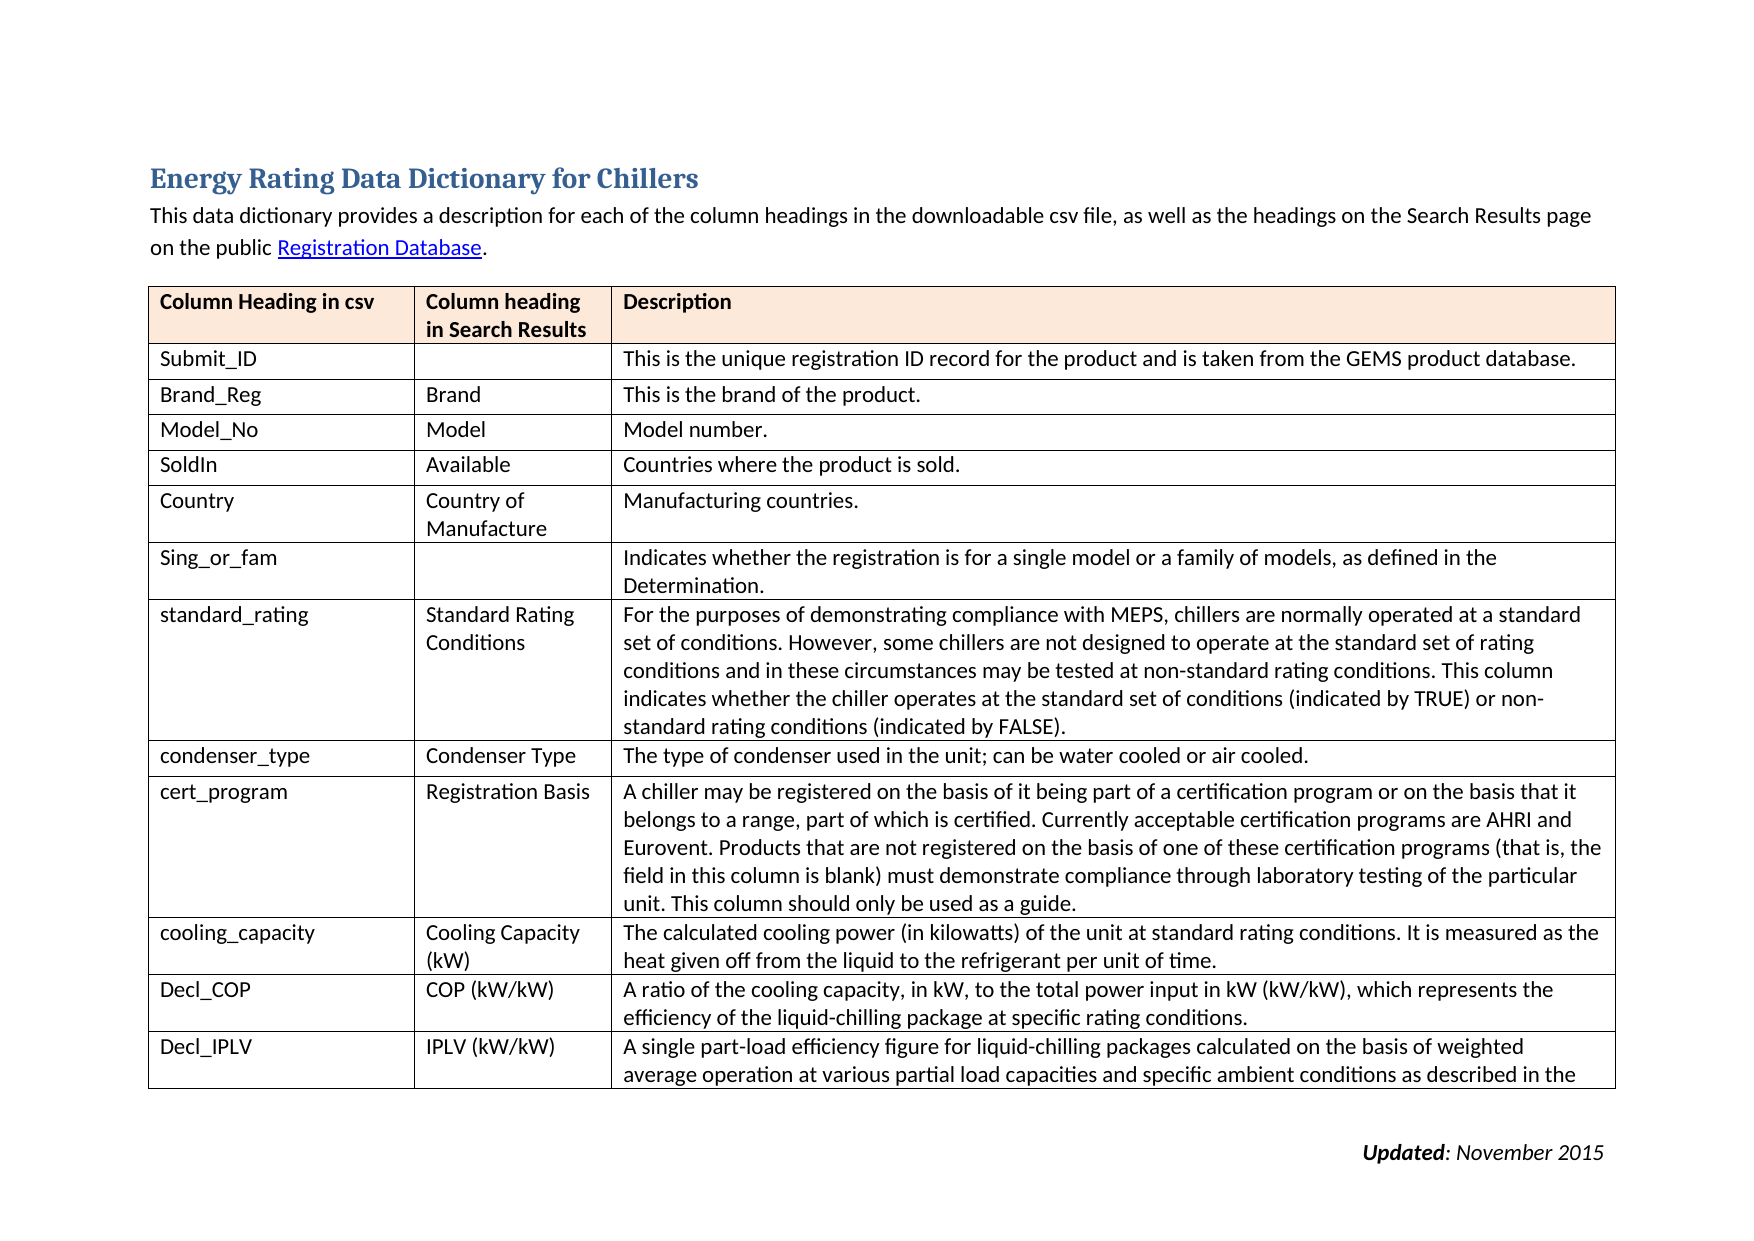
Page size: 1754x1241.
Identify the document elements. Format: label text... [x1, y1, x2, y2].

table_cell [415, 543, 611, 599]
table_cell cert_program [149, 777, 414, 917]
table_cell cooling_capacity [149, 918, 414, 974]
table_cell Model number. [612, 415, 1615, 449]
table_cell Registration Basis [415, 777, 611, 917]
table_cell Countries where the product is sold. [612, 451, 1615, 485]
table_cell Model [415, 415, 611, 449]
table_cell This is the brand of the product. [612, 380, 1615, 414]
table_cell Decl_IPLV [149, 1032, 414, 1088]
table_cell A ratio of the cooling capacity, in kW, to the total power input in kW (kW/kW), which represents the efficiency of the liquid-chilling package at specific rating conditions. [612, 975, 1615, 1031]
table_header Description [612, 287, 1615, 343]
table_cell Decl_COP [149, 975, 414, 1031]
table_cell Country of Manufacture [415, 486, 611, 542]
table_cell Cooling Capacity (kW) [415, 918, 611, 974]
table_cell Sing_or_fam [149, 543, 414, 599]
table_cell Model_No [149, 415, 414, 449]
table_cell Brand_Reg [149, 380, 414, 414]
table_cell IPLV (kW/kW) [415, 1032, 611, 1088]
text This data dictionary provides a description for each of the column headings in the downloadable csv file, as well as the headings on the Search Results page on the public Registration Database. [150, 201, 1604, 261]
table_cell Condenser Type [415, 741, 611, 776]
table_cell Standard Rating Conditions [415, 600, 611, 740]
table_cell [415, 344, 611, 379]
table_cell The type of condenser used in the unit; can be water cooled or air cooled. [612, 741, 1615, 776]
table_cell SoldIn [149, 451, 414, 485]
table_cell Indicates whether the registration is for a single model or a family of models, as defined in the Determination. [612, 543, 1615, 599]
table_cell standard_rating [149, 600, 414, 740]
table_cell Country [149, 486, 414, 542]
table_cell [612, 1032, 1615, 1088]
table_header Column heading in Search Results [415, 287, 611, 343]
table_cell For the purposes of demonstrating compliance with MEPS, chillers are normally operated at a standard set of conditions. However, some chillers are not designed to operate at the standard set of rating conditions and in these circumstances may be tested at non-standard rating conditions. This column indicates whether the chiller operates at the standard set of conditions (indicated by TRUE) or non-standard rating conditions (indicated by FALSE). [612, 600, 1615, 740]
table_cell The calculated cooling power (in kilowatts) of the unit at standard rating conditions. It is measured as the heat given off from the liquid to the refrigerant per unit of time. [612, 918, 1615, 974]
table_cell Manufacturing countries. [612, 486, 1615, 542]
table_cell Available [415, 451, 611, 485]
table_header Column Heading in csv [149, 287, 414, 343]
table_cell Brand [415, 380, 611, 414]
table_cell This is the unique registration ID record for the product and is taken from the GEMS product database. [612, 344, 1615, 379]
table_cell condenser_type [149, 741, 414, 776]
table_cell COP (kW/kW) [415, 975, 611, 1031]
subtitle Energy Rating Data Dictionary for Chillers [150, 162, 1604, 196]
table_cell Submit_ID [149, 344, 414, 379]
table_cell A chiller may be registered on the basis of it being part of a certification program or on the basis that it belongs to a range, part of which is certified. Currently acceptable certification programs are AHRI and Eurovent. Products that are not registered on the basis of one of these certification programs (that is, the field in this column is blank) must demonstrate compliance through laboratory testing of the particular unit. This column should only be used as a guide. [612, 777, 1615, 917]
